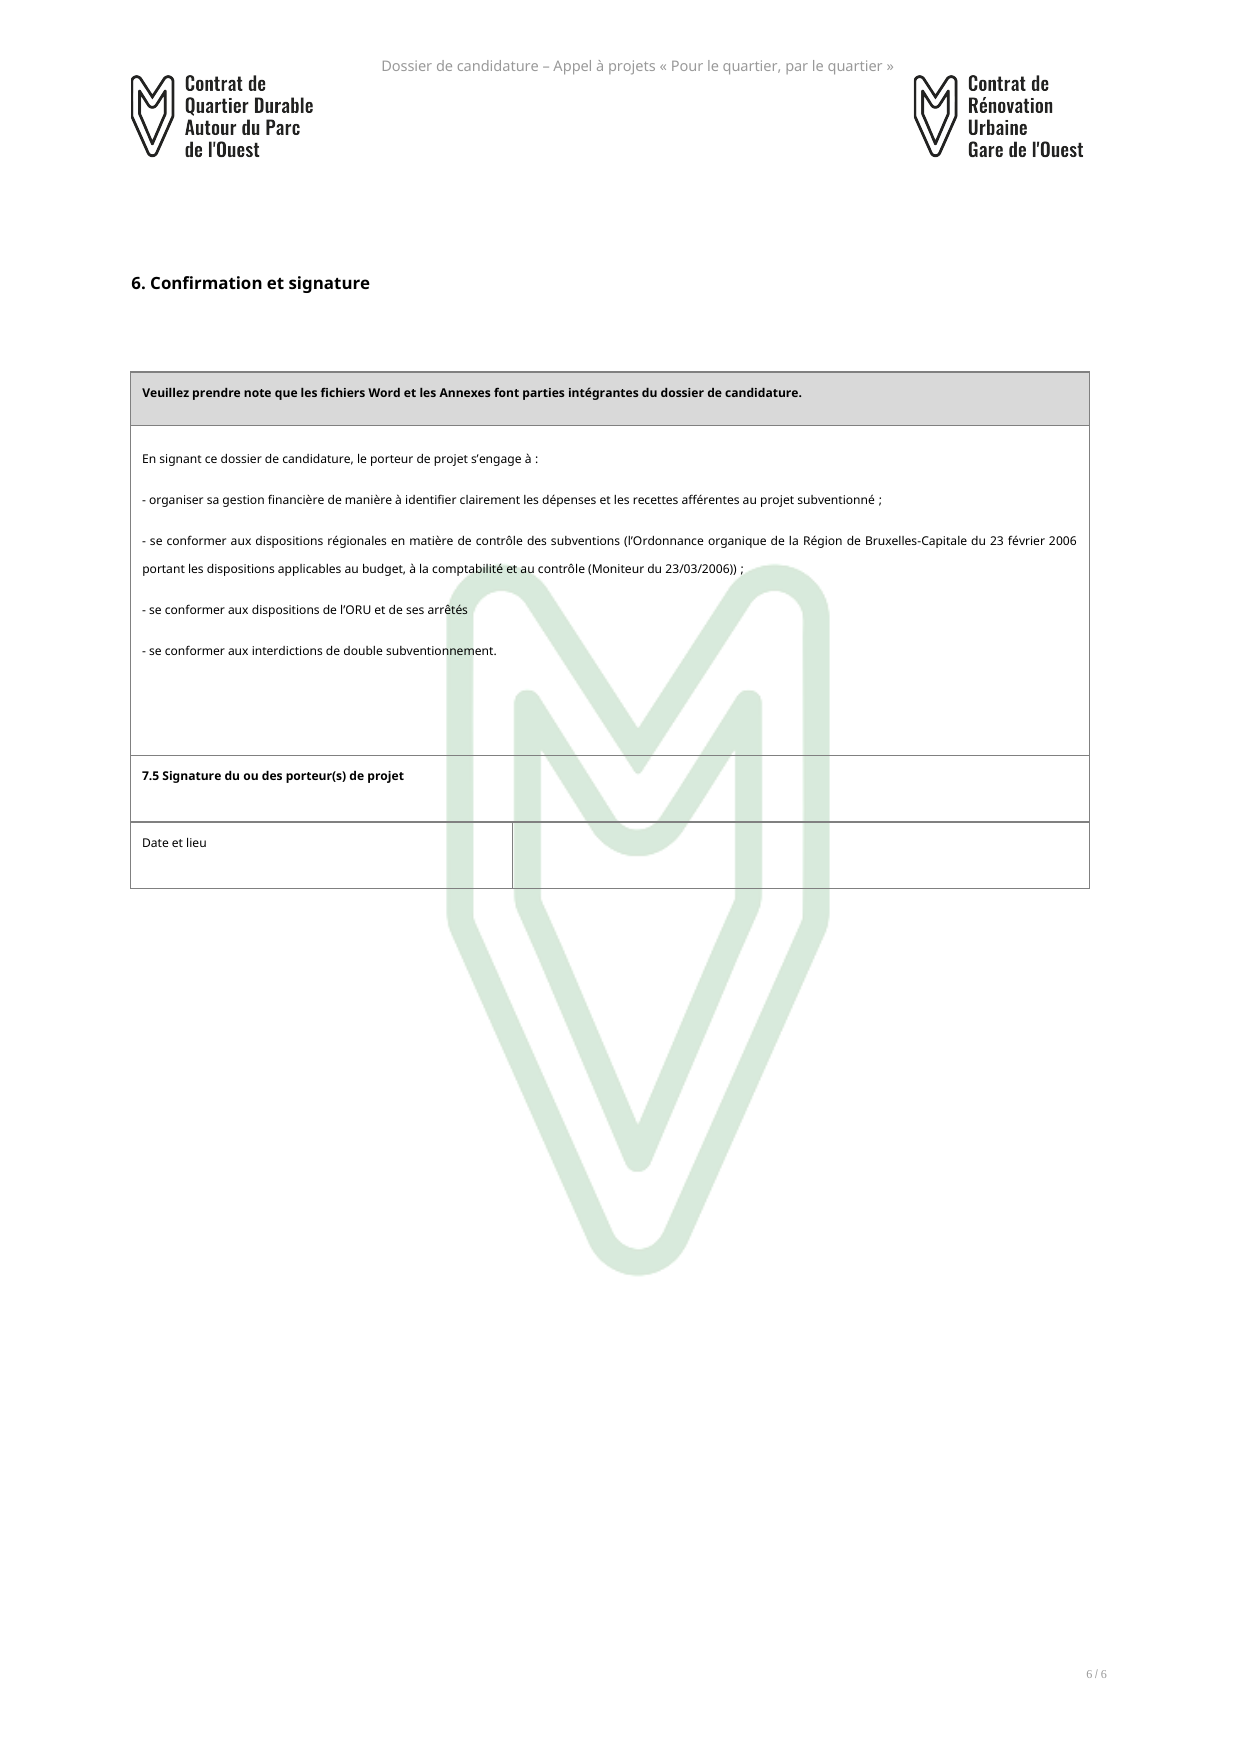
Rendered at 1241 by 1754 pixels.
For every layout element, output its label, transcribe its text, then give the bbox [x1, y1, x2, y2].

picture [913, 75, 1099, 161]
table_cell Date et lieu [131, 823, 512, 888]
table_header Veuillez prendre note que les fichiers Word et les Annexes font parties intégrantes du dossier de candidature. [131, 373, 1089, 425]
picture [131, 75, 316, 161]
text 6. Confirmation et signature [131, 255, 1144, 295]
table_cell En signant ce dossier de candidature, le porteur de projet s’engage à : - organiser sa gestion financière de manière à identifier clairement les dépenses et les recettes afférentes au projet subventionné ; - se conformer aux dispositions régionales en matière de contrôle des subventions (l’Ordonnance organique de la Région de Bruxelles-Capitale du 23 février 2006 portant les dispositions applicables au budget, à la comptabilité et au contrôle (Moniteur du 23/03/2006)) ; - se conformer aux dispositions de l’ORU et de ses arrêtés - se conformer aux interdictions de double subventionnement. [131, 426, 1089, 755]
table_cell [513, 823, 1089, 888]
table_cell 7.5 Signature du ou des porteur(s) de projet [131, 756, 1089, 821]
